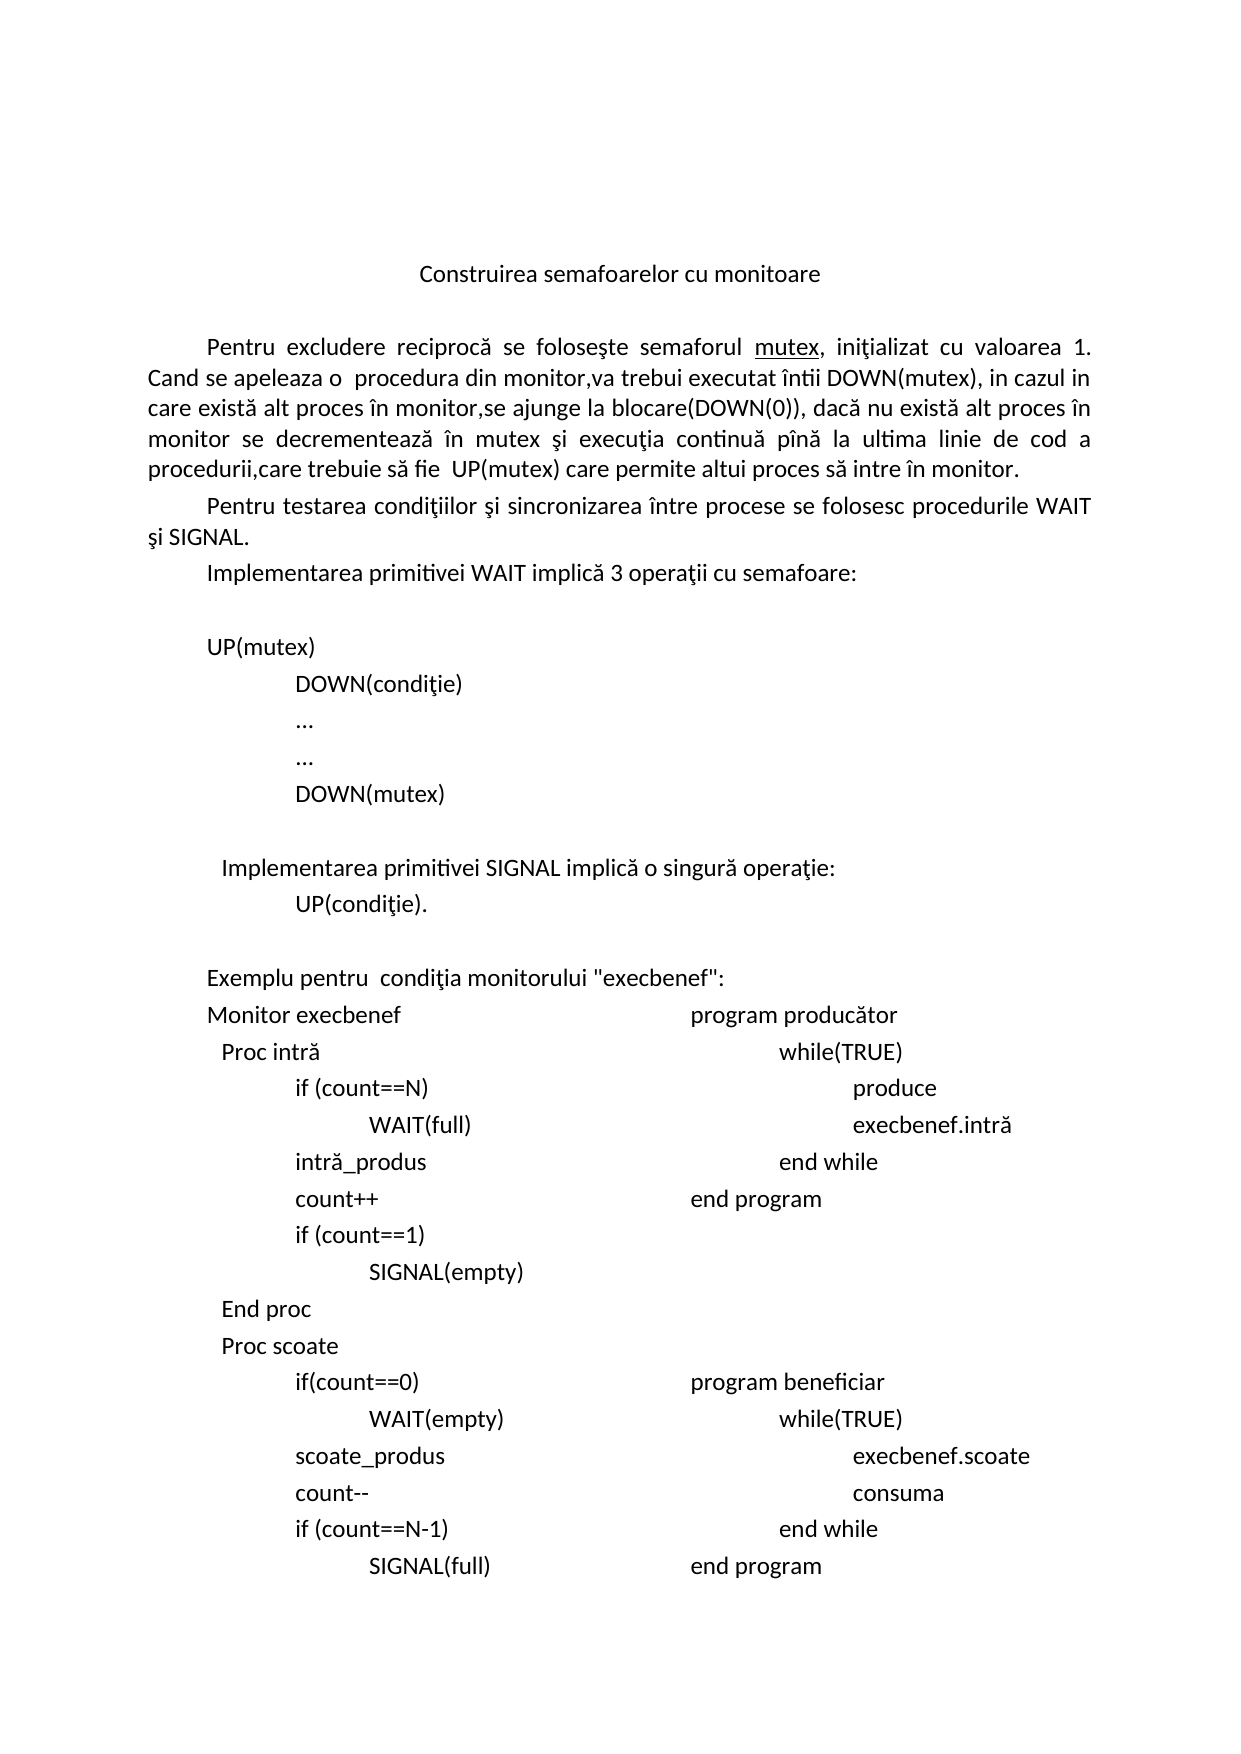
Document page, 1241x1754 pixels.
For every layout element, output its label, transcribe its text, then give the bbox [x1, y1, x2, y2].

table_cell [136, 1324, 620, 1581]
table_header Monitor execbenef Proc intră if (count==N) WAIT(full) intră_produs count++ if (count==1) SIGNAL(empty) End proc [136, 993, 620, 1323]
text DOWN(condiţie) [148, 668, 1093, 698]
text Implementarea primitivei WAIT implică 3 operaţii cu semafoare: [148, 558, 1093, 588]
text Pentru excludere reciprocă se foloseşte semaforul mutex, iniţializat cu valoarea 1. Cand se apeleaza o procedura din monitor,va trebui executat întii DOWN(mutex), in cazul in care există alt proces în monitor,se ajunge la blocare(DOWN(0)), dacă nu există alt proces în monitor se decrementează în mutex şi execuţia continuă pînă la ultima linie de cod a procedurii,care trebuie să fie UP(mutex) care permite altui proces să intre în monitor. [148, 331, 1093, 484]
text Exemplu pentru condiţia monitorului "execbenef": [148, 962, 1093, 993]
text Construirea semafoarelor cu monitoare [148, 258, 1093, 288]
table_header program producător while(TRUE) produce execbenef.intră end while end program [620, 993, 1104, 1323]
text ... [148, 705, 1093, 735]
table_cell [620, 1324, 1104, 1581]
text UP(condiţie). [148, 888, 1093, 919]
text Implementarea primitivei SIGNAL implică o singură operaţie: [148, 852, 1093, 882]
text DOWN(mutex) [148, 778, 1093, 809]
text Pentru testarea condiţiilor şi sincronizarea între procese se folosesc procedurile WAIT şi SIGNAL. [148, 490, 1093, 551]
text ... [148, 741, 1093, 772]
text UP(mutex) [148, 631, 1093, 662]
